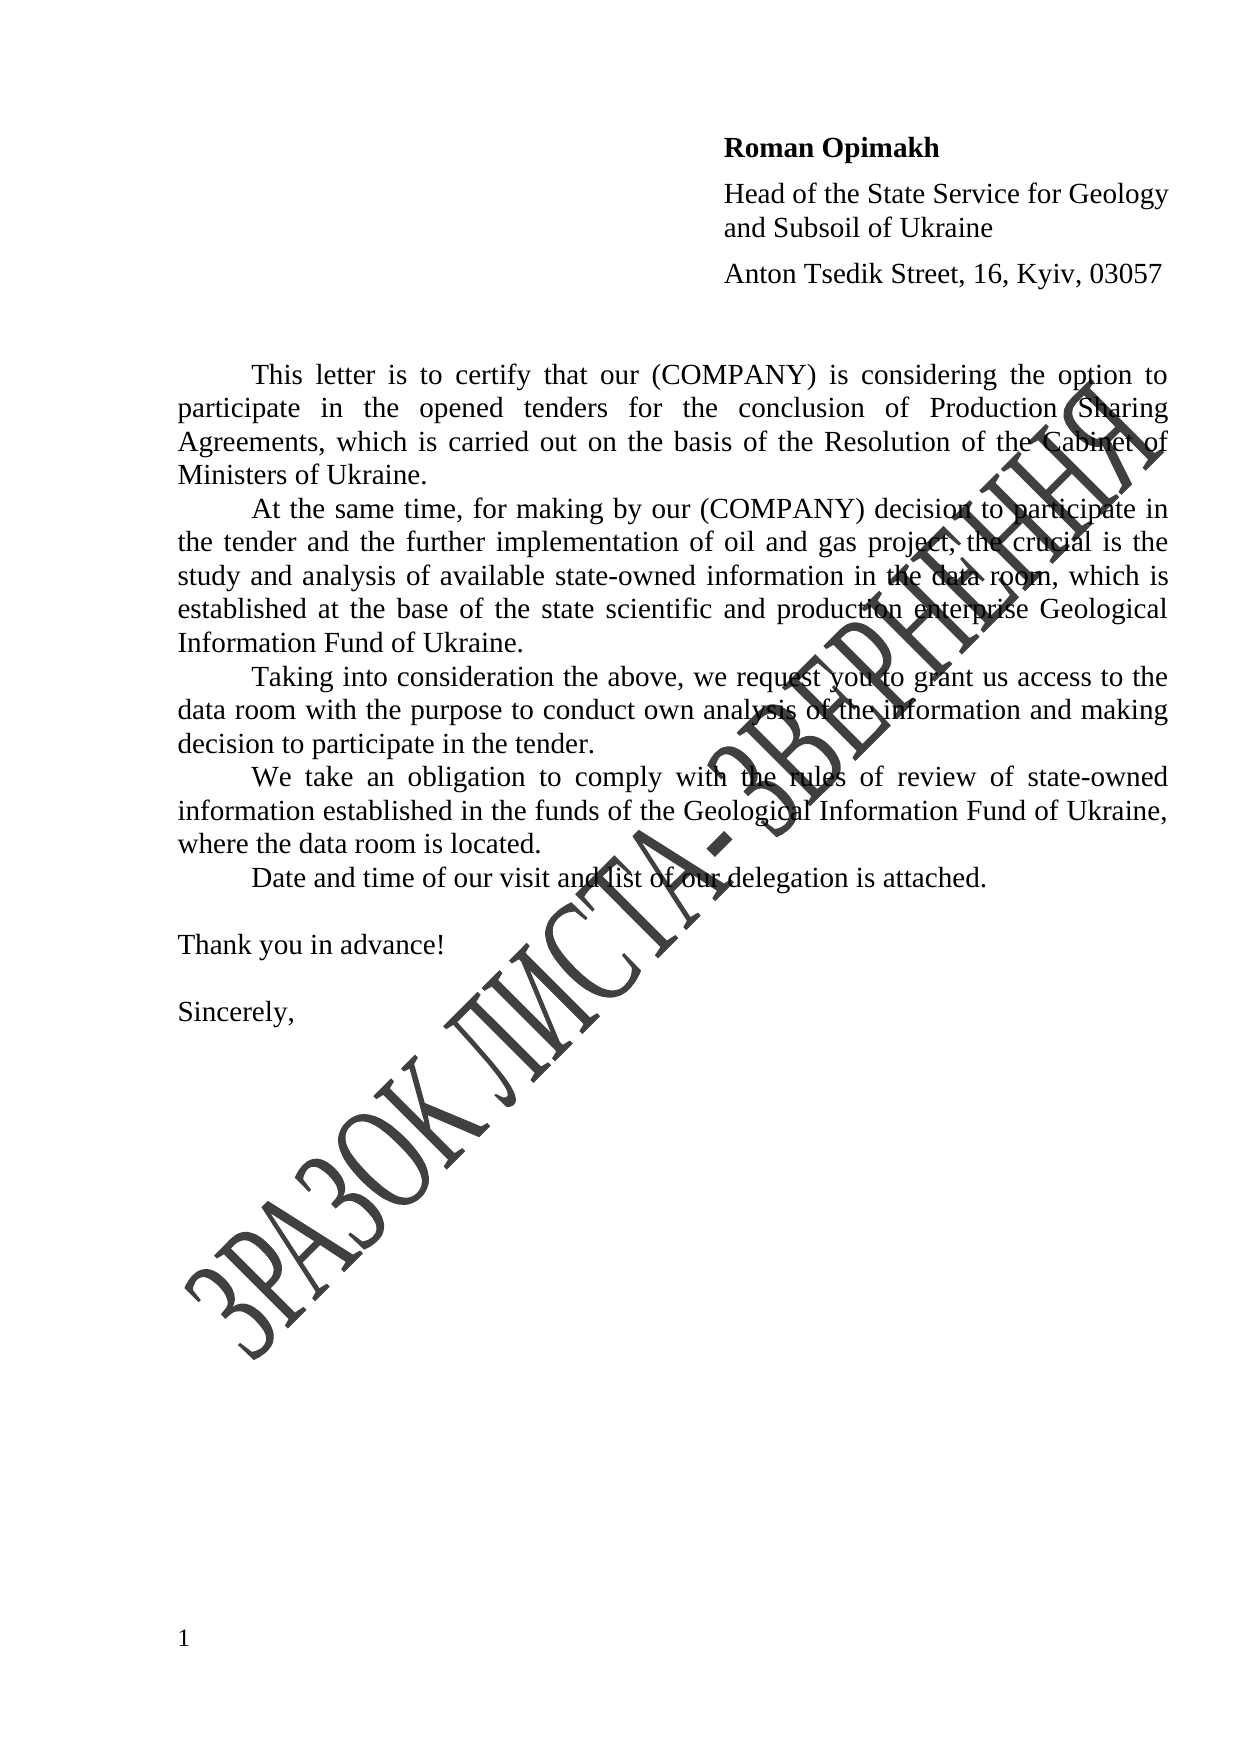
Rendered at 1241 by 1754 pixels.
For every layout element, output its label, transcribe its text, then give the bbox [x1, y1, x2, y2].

text At the same time, for making by our (COMPANY) decision to participate in the tender and the further implementation of oil and gas project, the crucial is the study and analysis of available state-owned information in the data room, which is established at the base of the state scientific and production enterprise Geological Information Fund of Ukraine. [177, 491, 1169, 659]
text Date and time of our visit and list of our delegation is attached. [177, 860, 1169, 893]
text Anton Tsedik Street, 16, Kyiv, 03057 [723, 256, 1169, 290]
text Sincerely, [177, 994, 1169, 1028]
text Taking into consideration the above, we request you to grant us access to the data room with the purpose to conduct own analysis of the information and making decision to participate in the tender. [177, 659, 1169, 759]
text This letter is to certify that our (COMPANY) is considering the option to participate in the opened tenders for the conclusion of Production Sharing Agreements, which is carried out on the basis of the Resolution of the Cabinet of Ministers of Ukraine. [177, 357, 1169, 491]
text Thank you in advance! [177, 927, 1169, 961]
text Roman Opimakh [723, 131, 1169, 164]
text We take an obligation to comply with the rules of review of state-owned information established in the funds of the Geological Information Fund of Ukraine, where the data room is located. [177, 759, 1169, 860]
text Head of the State Service for Geology and Subsoil of Ukraine [723, 177, 1169, 244]
